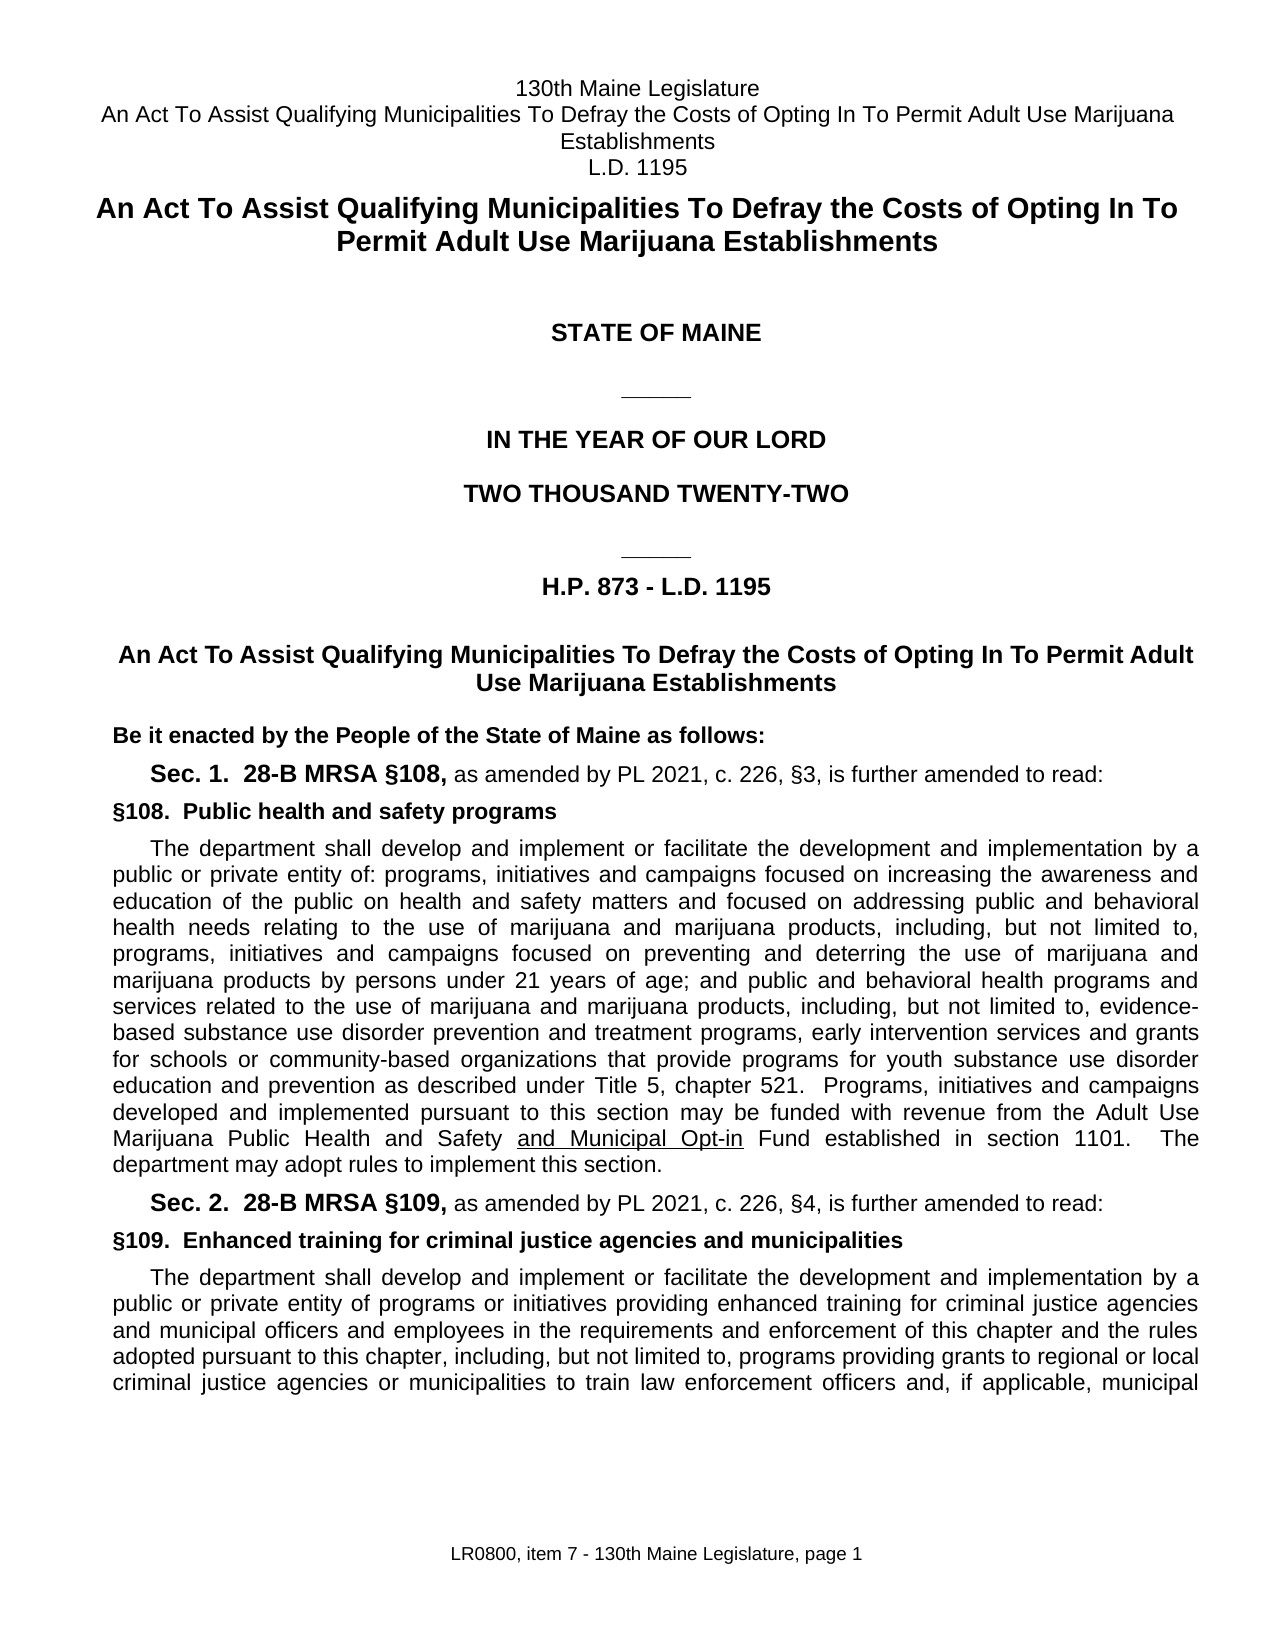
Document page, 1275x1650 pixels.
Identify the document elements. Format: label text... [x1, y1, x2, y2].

text _____ [187, 532, 1125, 561]
text STATE OF MAINE [187, 318, 1125, 347]
text Two Thousand Twenty-two [187, 479, 1125, 508]
text An Act To Assist Qualifying Municipalities To Defray the Costs of Opting In To Permit Adult Use Marijuana Establishments [75, 191, 1200, 258]
text _____ [187, 372, 1125, 401]
text Sec. 2. 28-B MRSA §109, as amended by PL 2021, c. 226, §4, is further amended to read: [112, 1188, 1200, 1217]
text §109. Enhanced training for criminal justice agencies and municipalities [112, 1227, 1200, 1253]
text Sec. 1. 28-B MRSA §108, as amended by PL 2021, c. 226, §3, is further amended to read: [112, 759, 1200, 788]
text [112, 1264, 1200, 1396]
text IN THE YEAR OF OUR LORD [187, 425, 1125, 454]
text An Act To Assist Qualifying Municipalities To Defray the Costs of Opting In To Permit Adult Use Marijuana Establishments [112, 640, 1200, 697]
text Be it enacted by the People of the State of Maine as follows: [112, 722, 1200, 748]
text H.P. 873 - L.D. 1195 [112, 572, 1200, 600]
text §108. Public health and safety programs [112, 798, 1200, 824]
text The department shall develop and implement or facilitate the development and implementation by a public or private entity of: programs, initiatives and campaigns focused on increasing the awareness and education of the public on health and safety matters and focused on addressing public and behavioral health needs relating to the use of marijuana and marijuana products, including, but not limited to, programs, initiatives and campaigns focused on preventing and deterring the use of marijuana and marijuana products by persons under 21 years of age; and public and behavioral health programs and services related to the use of marijuana and marijuana products, including, but not limited to, evidence-based substance use disorder prevention and treatment programs, early intervention services and grants for schools or community-based organizations that provide programs for youth substance use disorder education and prevention as described under Title 5, chapter 521. Programs, initiatives and campaigns developed and implemented pursuant to this section may be funded with revenue from the Adult Use Marijuana Public Health and Safety and Municipal Opt-in Fund established in section 1101. The department may adopt rules to implement this section. [112, 835, 1200, 1177]
